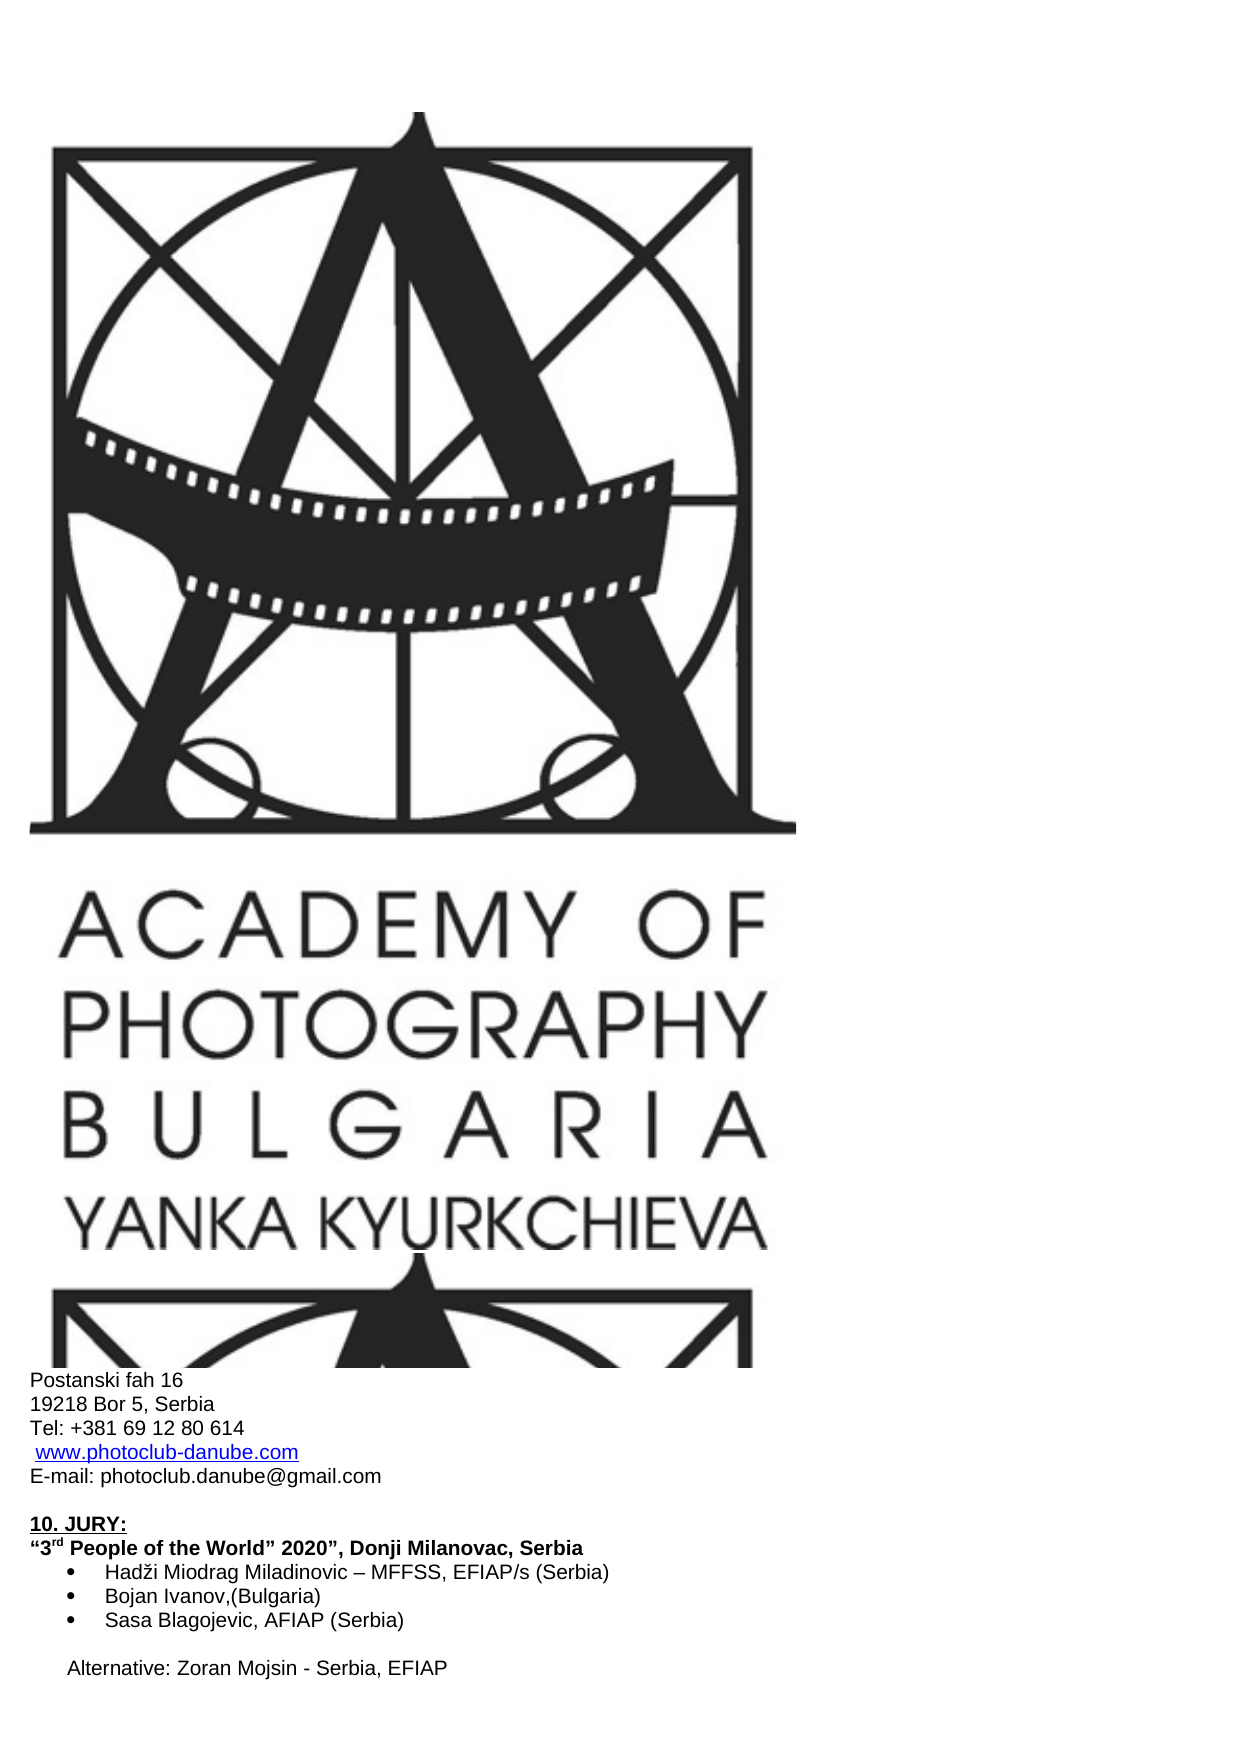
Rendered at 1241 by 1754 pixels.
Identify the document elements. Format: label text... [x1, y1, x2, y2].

text “3rd People of the World” 2020”, Donji Milanovac, Serbia [29, 1536, 1211, 1559]
text Alternative: Zoran Mojsin - Serbia, EFIAP [29, 1656, 1211, 1680]
text E-mail: photoclub.danube@gmail.com [29, 1464, 1211, 1488]
text Postanski fah 16 [29, 1368, 1211, 1392]
text 19218 Bor 5, Serbia [29, 1392, 1211, 1416]
list Bojan Ivanov,(Bulgaria) [67, 1583, 1211, 1608]
text Tel: +381 69 12 80 614 [29, 1416, 1211, 1440]
text www.photoclub-danube.com [29, 1440, 1211, 1464]
text 10. JURY: [29, 1512, 1211, 1536]
list Hadži Miodrag Miladinovic – MFFSS, EFIAP/s (Serbia) [67, 1559, 1211, 1583]
picture [29, 112, 797, 1250]
list Sasa Blagojevic, AFIAP (Serbia) [67, 1608, 1211, 1632]
picture [29, 1253, 797, 1368]
